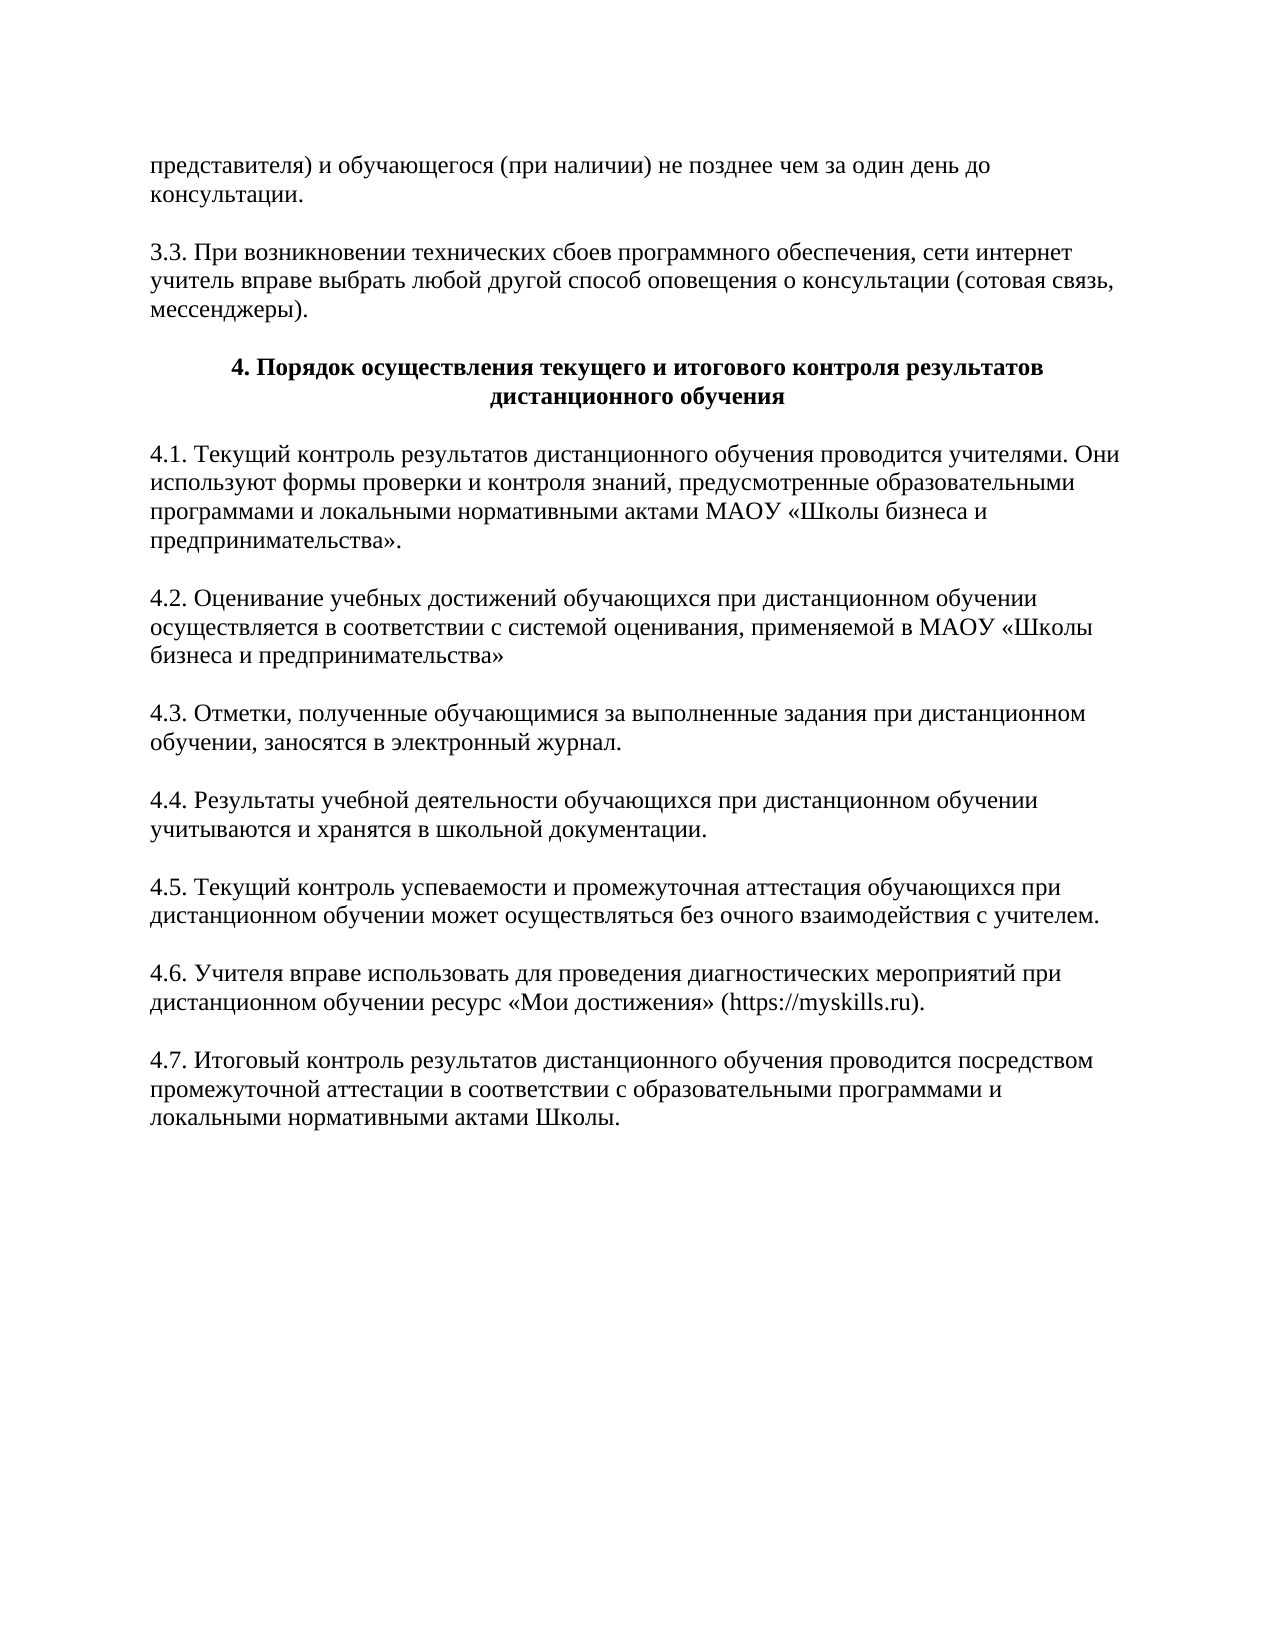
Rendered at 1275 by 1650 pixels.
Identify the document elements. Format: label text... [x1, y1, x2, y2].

text 4.3. Отметки, полученные обучающимися за выполненные задания при дистанционном обучении, заносятся в электронный журнал. [150, 756, 1125, 813]
text 4. Порядок осуществления текущего и итогового контроля результатов дистанционного обучения [150, 409, 1125, 467]
text 4.5. Текущий контроль успеваемости и промежуточная аттестация обучающихся при дистанционном обучении может осуществляться без очного взаимодействия с учителем. [150, 929, 1125, 987]
text 4.2. Оценивание учебных достижений обучающихся при дистанционном обучении осуществляется в соответствии с системой оценивания, применяемой в МАОУ «Школы бизнеса и предпринимательства» [150, 640, 1125, 727]
text 3.2. Расписание индивидуальных и коллективных консультаций составляется учителем и направляется через ПДО, электронный дневник и электронную почту родителя (законного представителя) и обучающегося (при наличии) не позднее чем за один день до консультации. [150, 150, 1125, 265]
text 4.6. Учителя вправе использовать для проведения диагностических мероприятий при дистанционном обучении ресурс «Мои достижения» (https://myskills.ru). [150, 1016, 1125, 1073]
text 4.7. Итоговый контроль результатов дистанционного обучения проводится посредством промежуточной аттестации в соответствии с образовательными программами и локальными нормативными актами Школы. [150, 1102, 1125, 1189]
text 3.3. При возникновении технических сбоев программного обеспечения, сети интернет учитель вправе выбрать любой другой способ оповещения о консультации (сотовая связь, мессенджеры). [150, 294, 1125, 380]
text 4.1. Текущий контроль результатов дистанционного обучения проводится учителями. Они используют формы проверки и контроля знаний, предусмотренные образовательными программами и локальными нормативными актами МАОУ «Школы бизнеса и предпринимательства». [150, 496, 1125, 611]
text 4.4. Результаты учебной деятельности обучающихся при дистанционном обучении учитываются и хранятся в школьной документации. [150, 842, 1125, 900]
